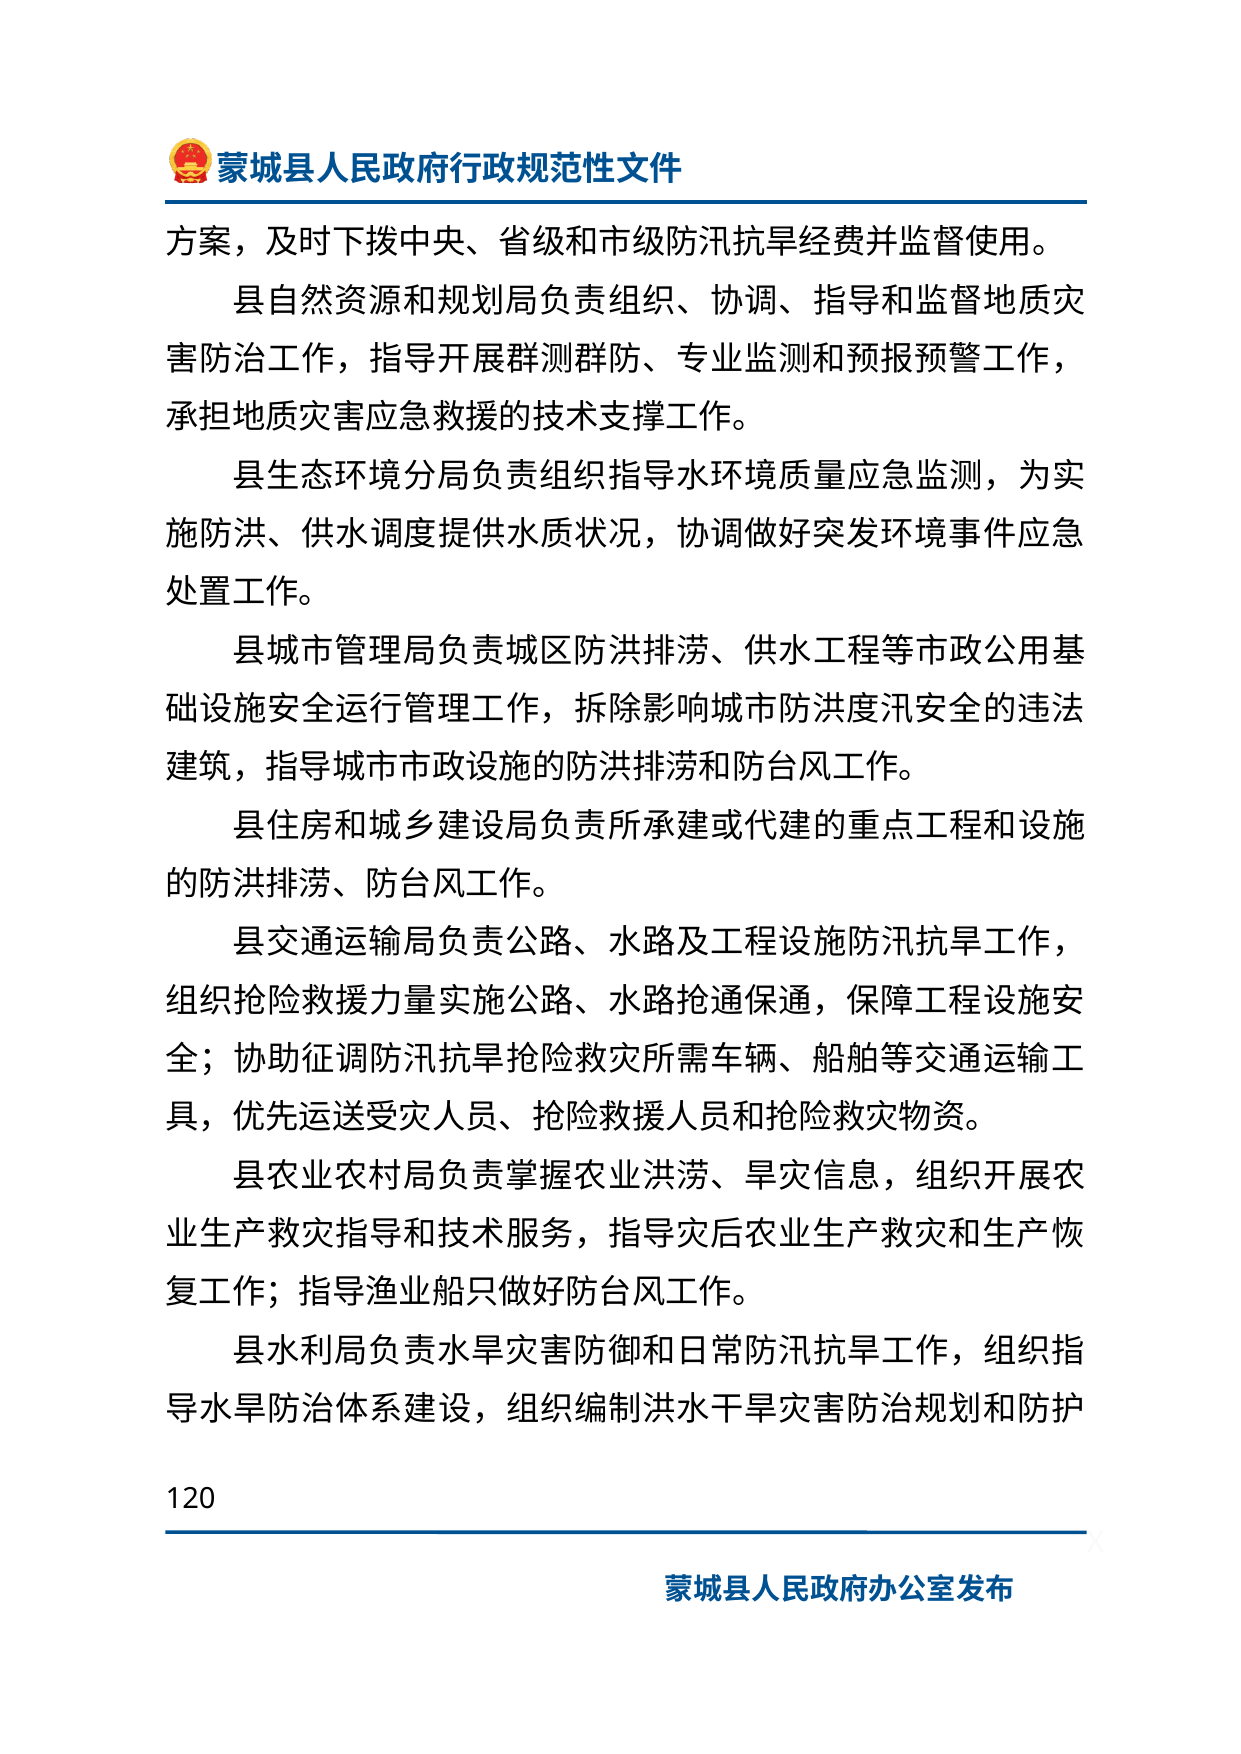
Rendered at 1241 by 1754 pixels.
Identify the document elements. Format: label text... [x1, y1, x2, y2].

text 县财政局负责筹集防汛抗旱资金，按照县防指确定的分配方案，及时下拨中央、省级和市级防汛抗旱经费并监督使用。 [165, 207, 1087, 265]
picture [165, 136, 216, 187]
text 县农业农村局负责掌握农业洪涝、旱灾信息，组织开展农业生产救灾指导和技术服务，指导灾后农业生产救灾和生产恢复工作；指导渔业船只做好防台风工作。 [165, 1140, 1087, 1315]
text 县城市管理局负责城区防洪排涝、供水工程等市政公用基础设施安全运行管理工作，拆除影响城市防洪度汛安全的违法建筑，指导城市市政设施的防洪排涝和防台风工作。 [165, 615, 1087, 790]
text 县自然资源和规划局负责组织、协调、指导和监督地质灾害防治工作，指导开展群测群防、专业监测和预报预警工作，承担地质灾害应急救援的技术支撑工作。 [165, 265, 1087, 440]
text 县交通运输局负责公路、水路及工程设施防汛抗旱工作，组织抢险救援力量实施公路、水路抢通保通，保障工程设施安全；协助征调防汛抗旱抢险救灾所需车辆、船舶等交通运输工具，优先运送受灾人员、抢险救援人员和抢险救灾物资。 [165, 907, 1087, 1140]
text 县水利局负责水旱灾害防御和日常防汛抗旱工作，组织指导水旱防治体系建设，组织编制洪水干旱灾害防治规划和防护标准并指导实施。开展水情旱情监测预警预报、水工程调度、日常检查、宣传教育、水旱灾害防治工程建设等，承担防汛抗旱抢险技术支撑工作，负责发布水情旱情。 [165, 1315, 1087, 1432]
text 县住房和城乡建设局负责所承建或代建的重点工程和设施的防洪排涝、防台风工作。 [165, 790, 1087, 907]
text 县生态环境分局负责组织指导水环境质量应急监测，为实施防洪、供水调度提供水质状况，协调做好突发环境事件应急处置工作。 [165, 440, 1087, 615]
